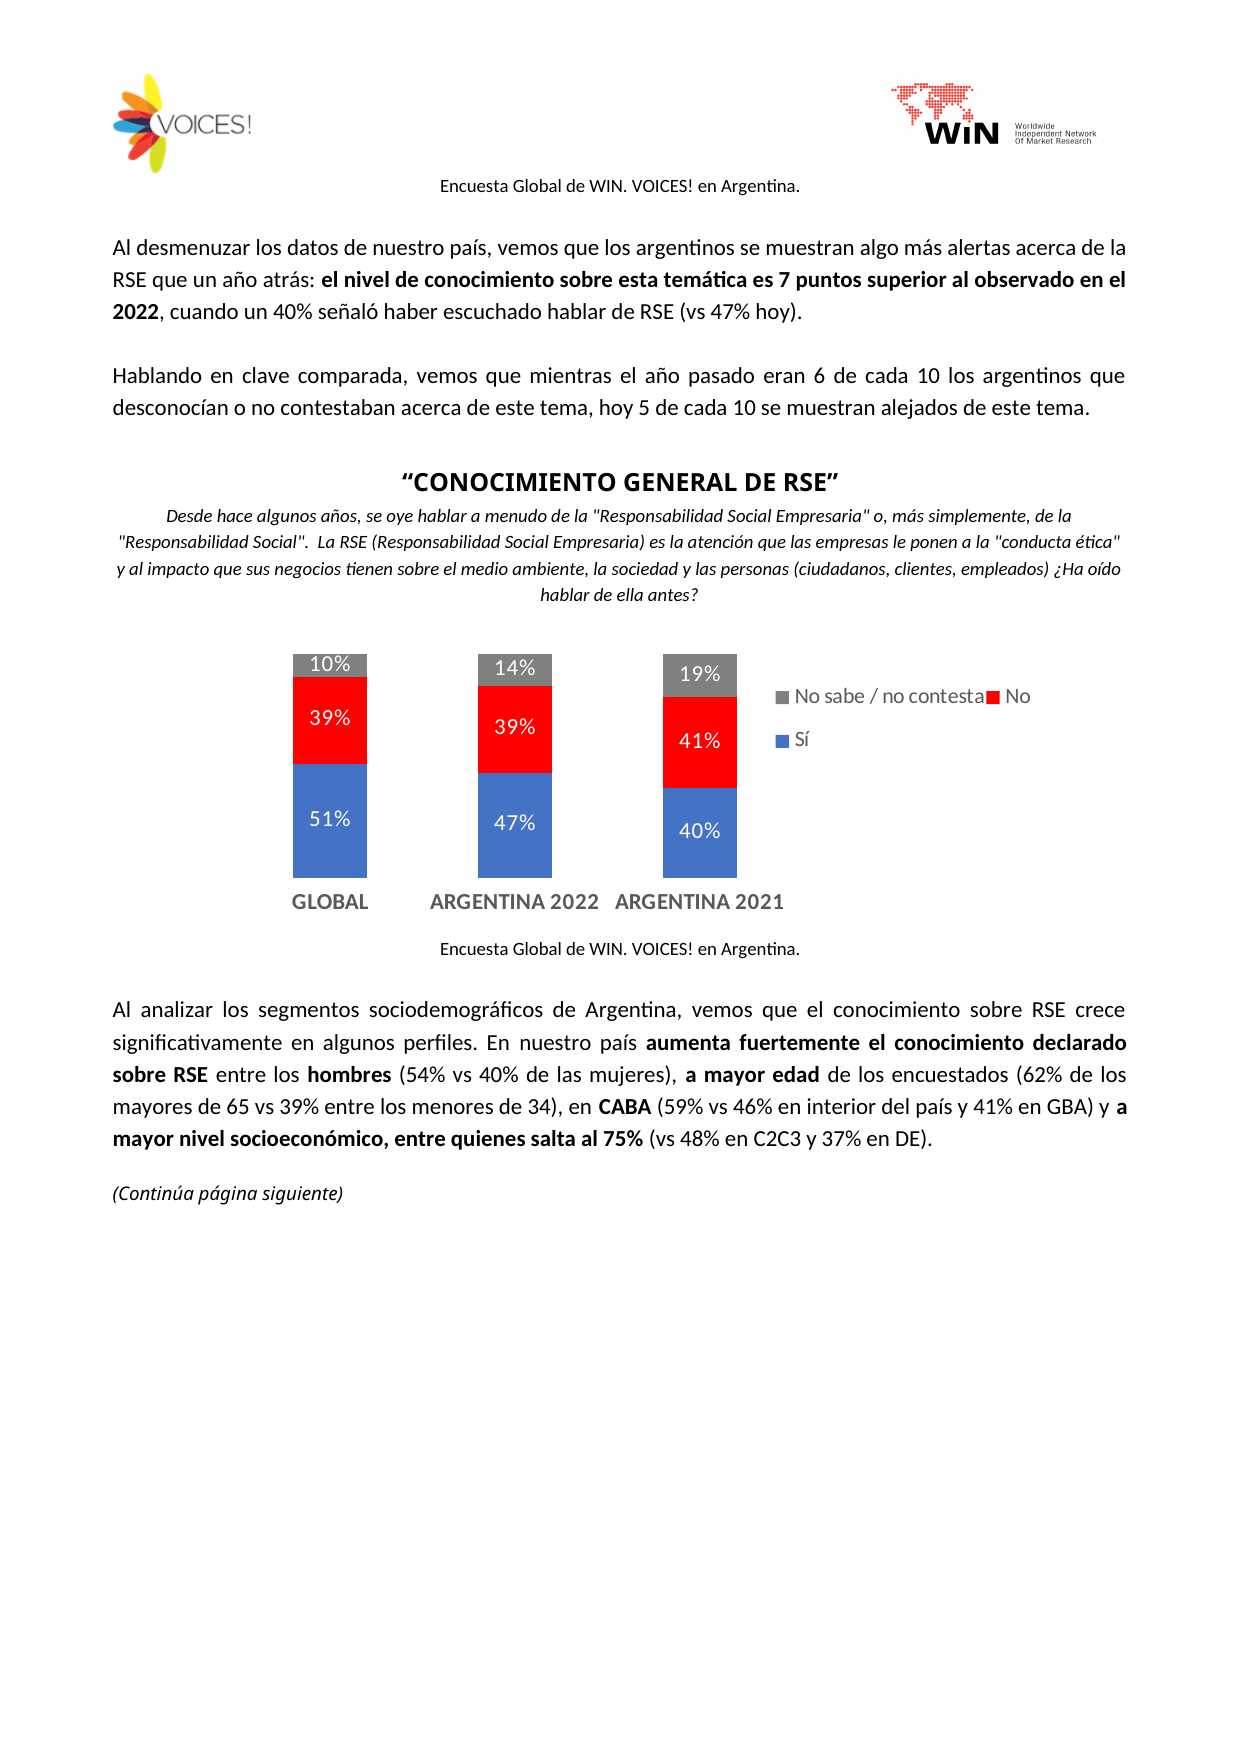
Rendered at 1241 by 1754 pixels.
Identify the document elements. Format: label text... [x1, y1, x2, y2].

text Hablando en clave comparada, vemos que mientras el año pasado eran 6 de cada 10 los argentinos que desconocían o no contestaban acerca de este tema, hoy 5 de cada 10 se muestran alejados de este tema. [112, 361, 1128, 422]
text “CONOCIMIENTO GENERAL DE RSE” [112, 465, 1128, 499]
picture [112, 73, 251, 174]
text Encuesta Global de WIN. VOICES! en Argentina. [112, 937, 1128, 960]
picture [885, 73, 1119, 150]
text (Continúa página siguiente) [112, 1180, 1128, 1205]
text Al desmenuzar los datos de nuestro país, vemos que los argentinos se muestran algo más alertas acerca de la RSE que un año atrás: el nivel de conocimiento sobre esta temática es 7 puntos superior al observado en el 2022, cuando un 40% señaló haber escuchado hablar de RSE (vs 47% hoy). [112, 233, 1128, 325]
text Encuesta Global de WIN. VOICES! en Argentina. [112, 174, 1128, 197]
text Desde hace algunos años, se oye hablar a menudo de la "Responsabilidad Social Empresaria" o, más simplemente, de la "Responsabilidad Social". La RSE (Responsabilidad Social Empresaria) es la atención que las empresas le ponen a la "conducta ética" y al impacto que sus negocios tienen sobre el medio ambiente, la sociedad y las personas (ciudadanos, clientes, empleados) ¿Ha oído hablar de ella antes? [112, 504, 1128, 606]
text Al analizar los segmentos sociodemográficos de Argentina, vemos que el conocimiento sobre RSE crece significativamente en algunos perfiles. En nuestro país aumenta fuertemente el conocimiento declarado sobre RSE entre los hombres (54% vs 40% de las mujeres), a mayor edad de los encuestados (62% de los mayores de 65 vs 39% entre los menores de 34), en CABA (59% vs 46% en interior del país y 41% en GBA) y a mayor nivel socioeconómico, entre quienes salta al 75% (vs 48% en C2C3 y 37% en DE). [112, 996, 1128, 1152]
